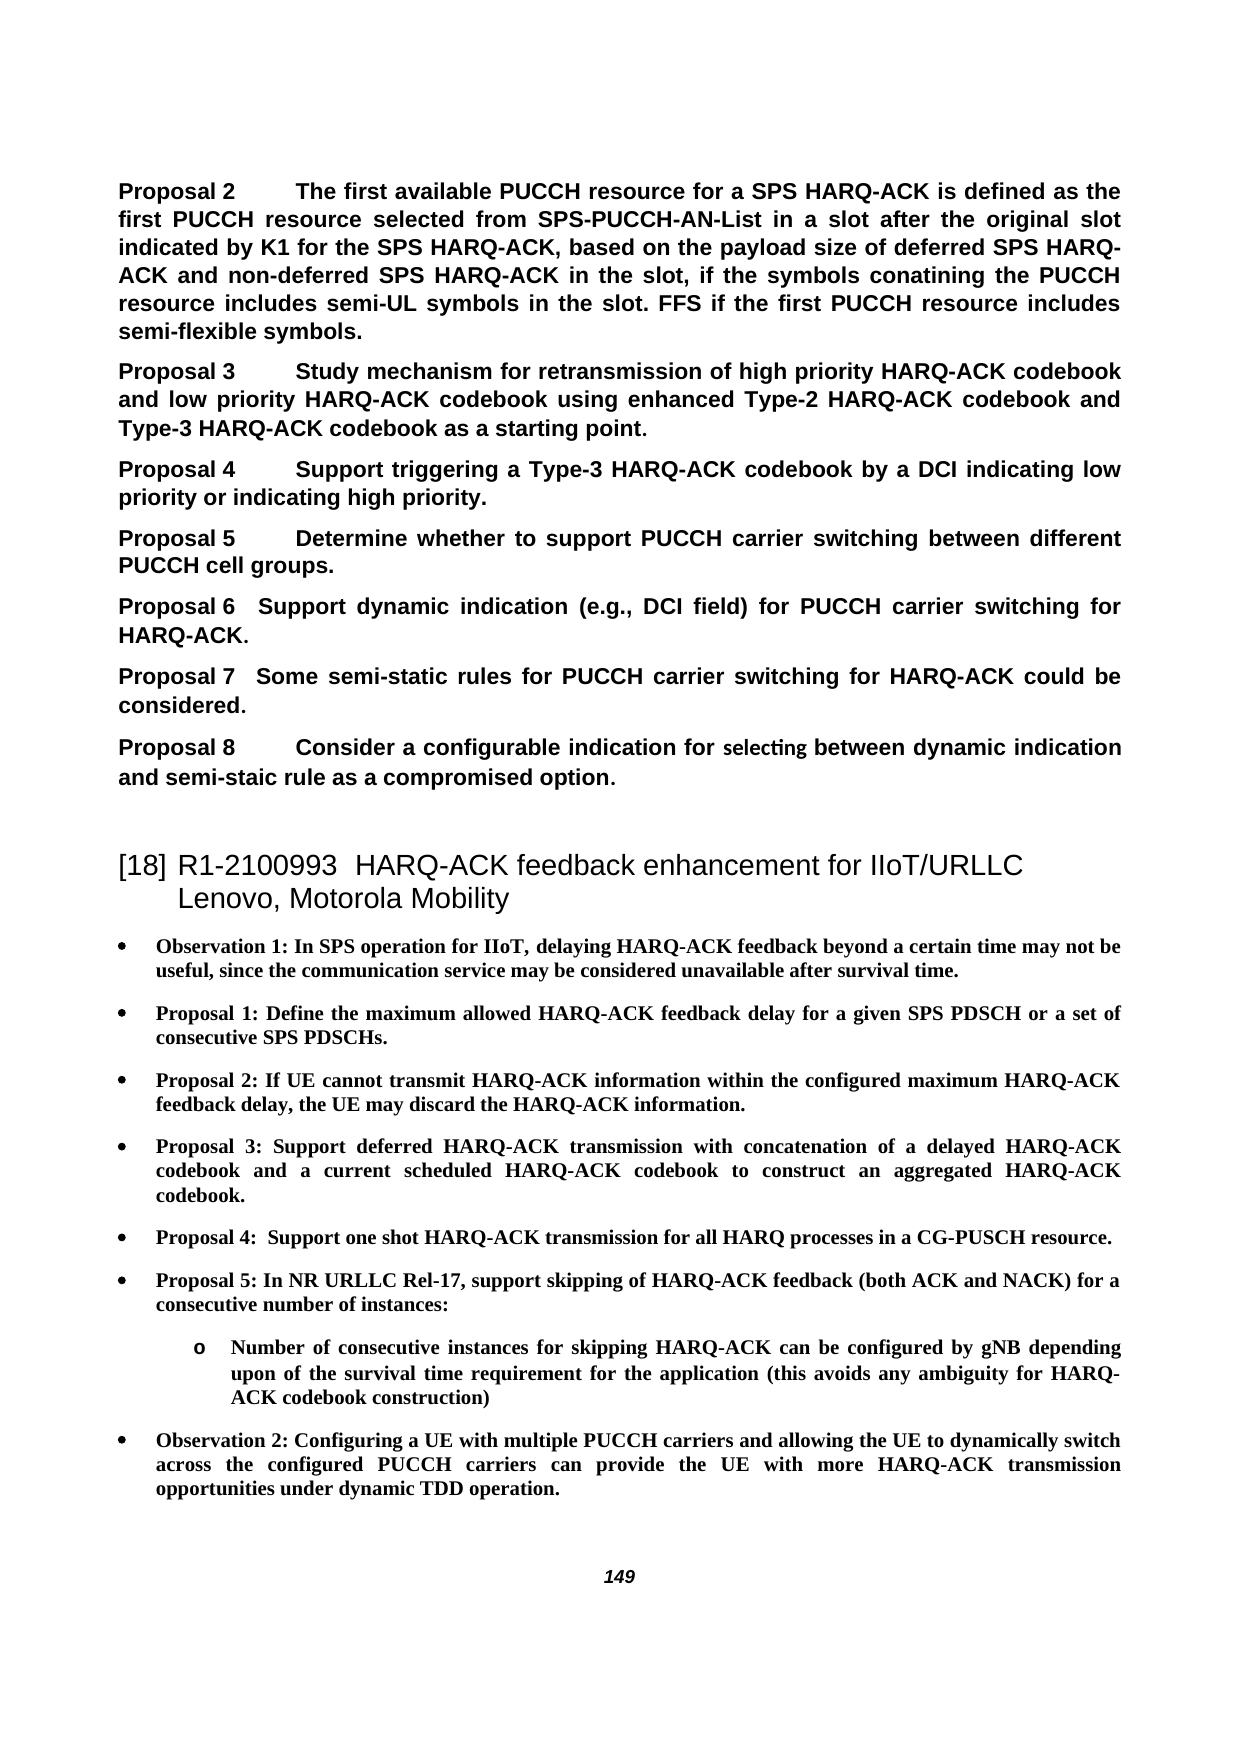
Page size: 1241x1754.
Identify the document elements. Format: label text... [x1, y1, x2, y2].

list Proposal 3 Study mechanism for retransmission of high priority HARQ-ACK codebook and low priority HARQ-ACK codebook using enhanced Type-2 HARQ-ACK codebook and Type-3 HARQ-ACK codebook as a starting point. [118, 358, 1122, 442]
list Proposal 8 Consider a configurable indication for selecting between dynamic indication and semi-staic rule as a compromised option. [118, 733, 1122, 791]
list Observation 2: Configuring a UE with multiple PUCCH carriers and allowing the UE to dynamically switch across the configured PUCCH carriers can provide the UE with more HARQ-ACK transmission opportunities under dynamic TDD operation. [118, 1428, 1122, 1500]
list Proposal 2: If UE cannot transmit HARQ-ACK information within the configured maximum HARQ-ACK feedback delay, the UE may discard the HARQ-ACK information. [118, 1067, 1122, 1116]
subtitle R1-2100993 HARQ-ACK feedback enhancement for IIoT/URLLC Lenovo, Motorola Mobility [118, 848, 1122, 915]
list Proposal 3: Support deferred HARQ-ACK transmission with concatenation of a delayed HARQ-ACK codebook and a current scheduled HARQ-ACK codebook to construct an aggregated HARQ-ACK codebook. [118, 1134, 1122, 1207]
list Proposal 1: Define the maximum allowed HARQ-ACK feedback delay for a given SPS PDSCH or a set of consecutive SPS PDSCHs. [118, 1001, 1122, 1049]
list Number of consecutive instances for skipping HARQ-ACK can be configured by gNB depending upon of the survival time requirement for the application (this avoids any ambiguity for HARQ-ACK codebook construction) [193, 1335, 1122, 1409]
list Proposal 6 Support dynamic indication (e.g., DCI field) for PUCCH carrier switching for HARQ-ACK. [118, 593, 1122, 649]
list Proposal 5: In NR URLLC Rel-17, support skipping of HARQ-ACK feedback (both ACK and NACK) for a consecutive number of instances: [118, 1268, 1122, 1316]
list Proposal 4 Support triggering a Type-3 HARQ-ACK codebook by a DCI indicating low priority or indicating high priority. [118, 456, 1122, 510]
list Observation 1: In SPS operation for IIoT, delaying HARQ-ACK feedback beyond a certain time may not be useful, since the communication service may be considered unavailable after survival time. [118, 934, 1122, 982]
list Proposal 4: Support one shot HARQ-ACK transmission for all HARQ processes in a CG-PUSCH resource. [118, 1225, 1122, 1249]
list Proposal 5 Determine whether to support PUCCH carrier switching between different PUCCH cell groups. [118, 524, 1122, 579]
list Proposal 2 The first available PUCCH resource for a SPS HARQ-ACK is defined as the first PUCCH resource selected from SPS-PUCCH-AN-List in a slot after the original slot indicated by K1 for the SPS HARQ-ACK, based on the payload size of deferred SPS HARQ-ACK and non-deferred SPS HARQ-ACK in the slot, if the symbols conatining the PUCCH resource includes semi-UL symbols in the slot. FFS if the first PUCCH resource includes semi-flexible symbols. [118, 178, 1122, 344]
list Proposal 7 Some semi-static rules for PUCCH carrier switching for HARQ-ACK could be considered. [118, 663, 1122, 719]
